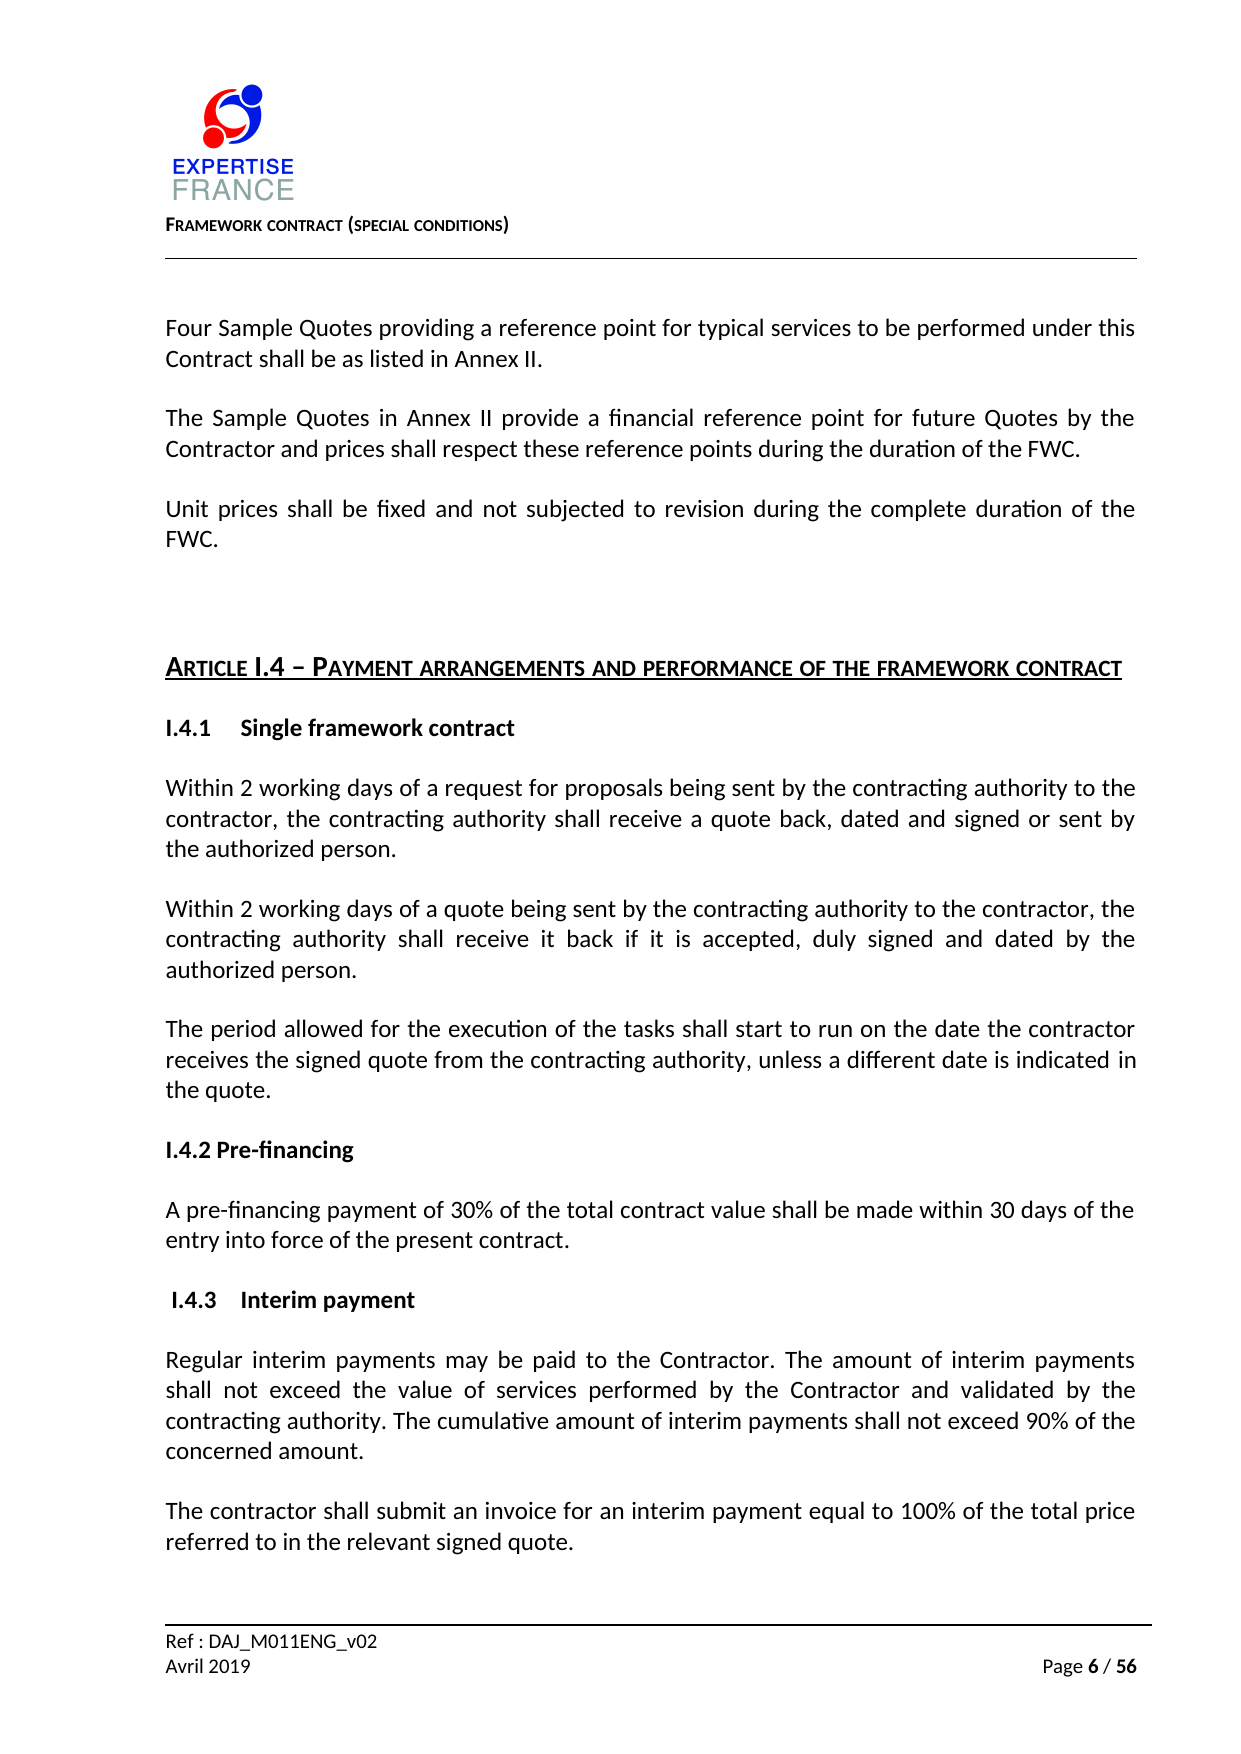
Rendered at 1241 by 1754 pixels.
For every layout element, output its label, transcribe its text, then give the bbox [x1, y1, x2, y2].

text A pre-financing payment of 30% of the total contract value shall be made within 30 days of the entry into force of the present contract. [165, 1194, 1137, 1255]
subtitle I.4.1 Single framework contract [165, 712, 1137, 743]
subtitle Article I.4 – Payment arrangements and performance of the framework contract [165, 648, 1137, 683]
text Within 2 working days of a quote being sent by the contracting authority to the contractor, the contracting authority shall receive it back if it is accepted, duly signed and dated by the authorized person. [165, 893, 1137, 984]
text The Sample Quotes in Annex II provide a financial reference point for future Quotes by the Contractor and prices shall respect these reference points during the duration of the FWC. [165, 402, 1137, 463]
text I.4.2 Pre-financing [165, 1134, 1137, 1165]
text The period allowed for the execution of the tasks shall start to run on the date the contractor receives the signed quote from the contracting authority, unless a different date is indicated in the quote. [165, 1014, 1137, 1105]
text I.4.3 Interim payment [165, 1284, 1137, 1315]
text Within 2 working days of a request for proposals being sent by the contracting authority to the contractor, the contracting authority shall receive a quote back, dated and signed or sent by the authorized person. [165, 772, 1137, 864]
picture [165, 75, 302, 211]
text Unit prices shall be fixed and not subjected to revision during the complete duration of the FWC. [165, 493, 1137, 554]
text The contractor shall submit an invoice for an interim payment equal to 100% of the total price referred to in the relevant signed quote. [165, 1495, 1137, 1556]
text Regular interim payments may be paid to the Contractor. The amount of interim payments shall not exceed the value of services performed by the Contractor and validated by the contracting authority. The cumulative amount of interim payments shall not exceed 90% of the concerned amount. [165, 1344, 1137, 1466]
text Four Sample Quotes providing a reference point for typical services to be performed under this Contract shall be as listed in Annex II. [165, 312, 1137, 373]
